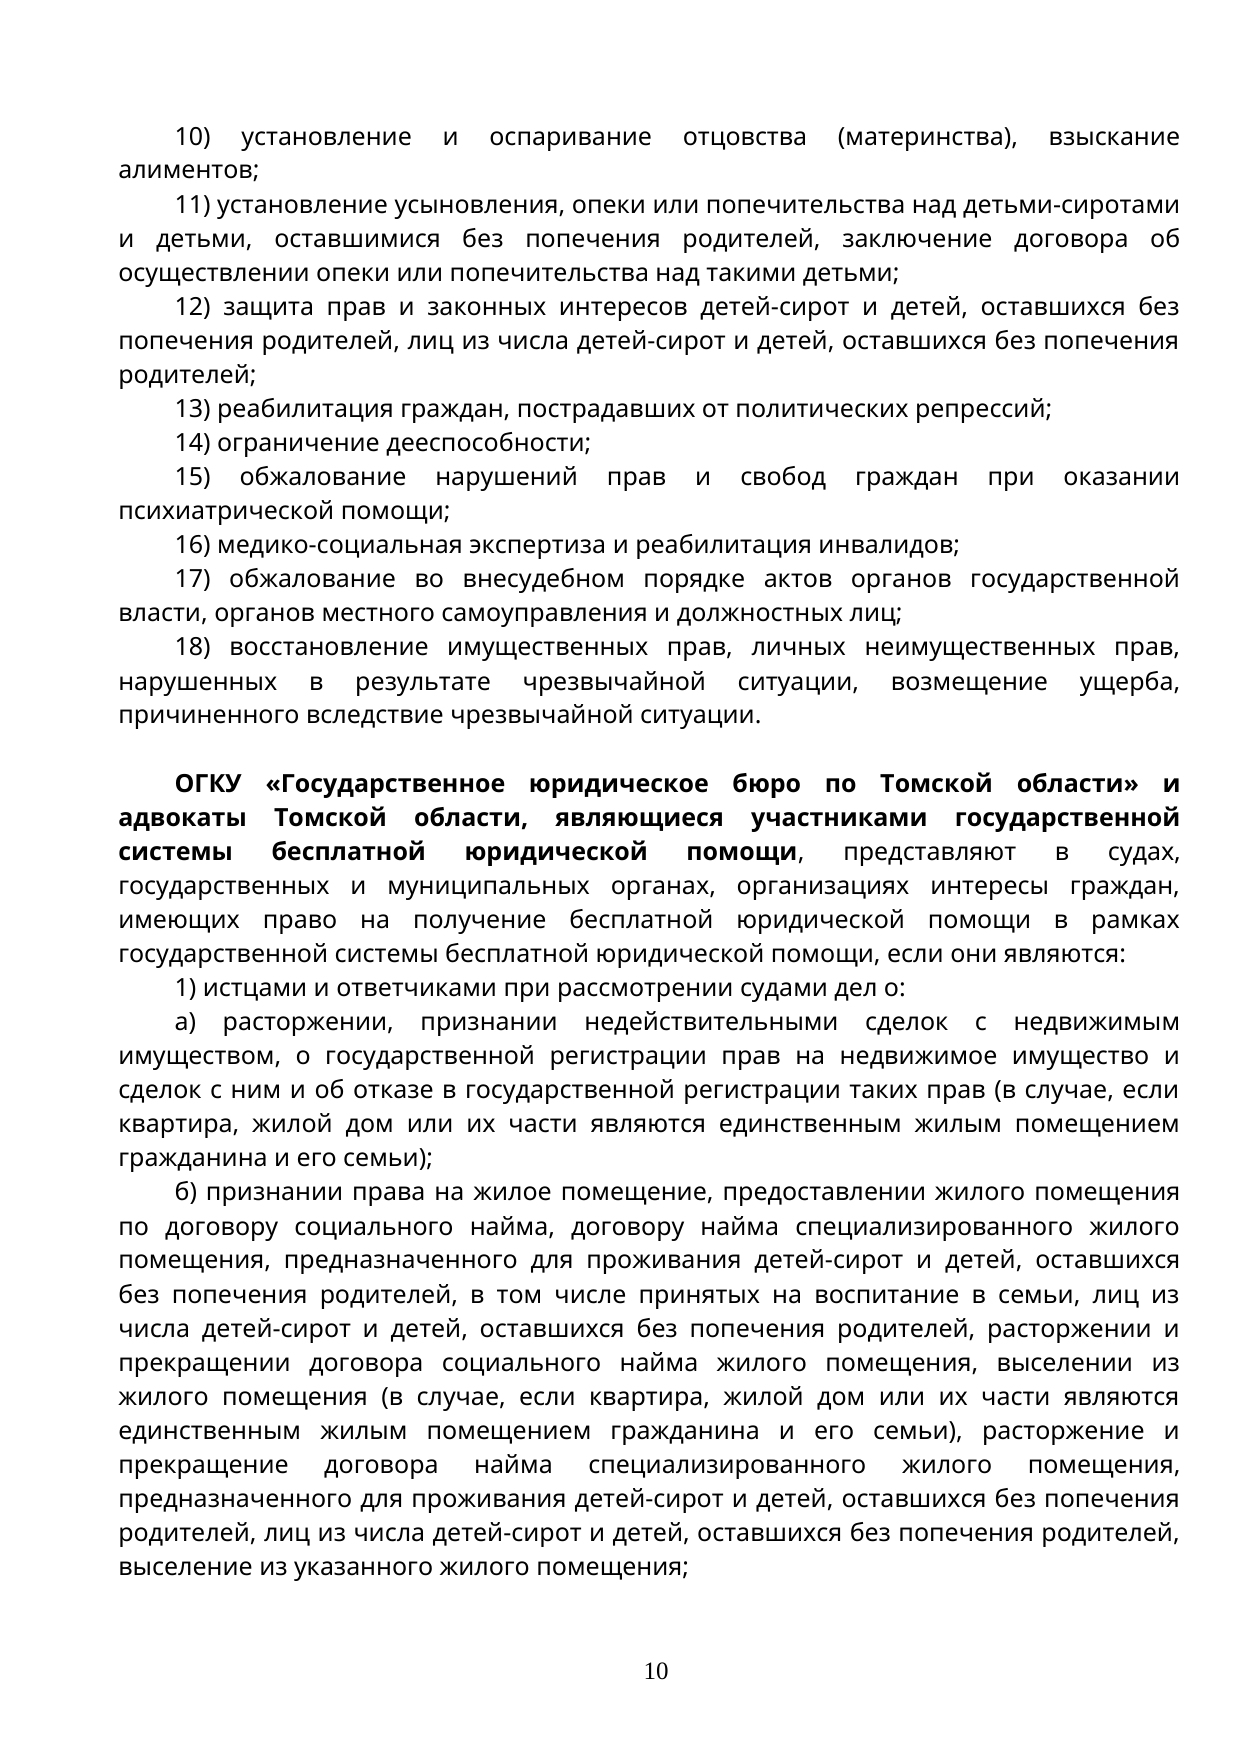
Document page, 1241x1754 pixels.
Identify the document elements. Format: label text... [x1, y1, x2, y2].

text 12) защита прав и законных интересов детей-сирот и детей, оставшихся без попечения родителей, лиц из числа детей-сирот и детей, оставшихся без попечения родителей; [118, 288, 1181, 391]
text 11) установление усыновления, опеки или попечительства над детьми-сиротами и детьми, оставшимися без попечения родителей, заключение договора об осуществлении опеки или попечительства над такими детьми; [118, 186, 1181, 288]
text ОГКУ «Государственное юридическое бюро по Томской области» и адвокаты Томской области, являющиеся участниками государственной системы бесплатной юридической помощи, представляют в судах, государственных и муниципальных органах, организациях интересы граждан, имеющих право на получение бесплатной юридической помощи в рамках государственной системы бесплатной юридической помощи, если они являются: [118, 765, 1181, 970]
text б) признании права на жилое помещение, предоставлении жилого помещения по договору социального найма, договору найма специализированного жилого помещения, предназначенного для проживания детей-сирот и детей, оставшихся без попечения родителей, в том числе принятых на воспитание в семьи, лиц из числа детей-сирот и детей, оставшихся без попечения родителей, расторжении и прекращении договора социального найма жилого помещения, выселении из жилого помещения (в случае, если квартира, жилой дом или их части являются единственным жилым помещением гражданина и его семьи), расторжение и прекращение договора найма специализированного жилого помещения, предназначенного для проживания детей-сирот и детей, оставшихся без попечения родителей, лиц из числа детей-сирот и детей, оставшихся без попечения родителей, выселение из указанного жилого помещения; [118, 1174, 1181, 1583]
text 14) ограничение дееспособности; [118, 425, 1181, 459]
text 10) установление и оспаривание отцовства (материнства), взыскание алиментов; [118, 118, 1181, 186]
text 17) обжалование во внесудебном порядке актов органов государственной власти, органов местного самоуправления и должностных лиц; [118, 561, 1181, 629]
text 1) истцами и ответчиками при рассмотрении судами дел о: [118, 970, 1181, 1004]
text 15) обжалование нарушений прав и свобод граждан при оказании психиатрической помощи; [118, 459, 1181, 527]
text 13) реабилитация граждан, пострадавших от политических репрессий; [118, 391, 1181, 425]
text 18) восстановление имущественных прав, личных неимущественных прав, нарушенных в результате чрезвычайной ситуации, возмещение ущерба, причиненного вследствие чрезвычайной ситуации. [118, 629, 1181, 731]
text а) расторжении, признании недействительными сделок с недвижимым имуществом, о государственной регистрации прав на недвижимое имущество и сделок с ним и об отказе в государственной регистрации таких прав (в случае, если квартира, жилой дом или их части являются единственным жилым помещением гражданина и его семьи); [118, 1004, 1181, 1174]
text 16) медико-социальная экспертиза и реабилитация инвалидов; [118, 527, 1181, 561]
